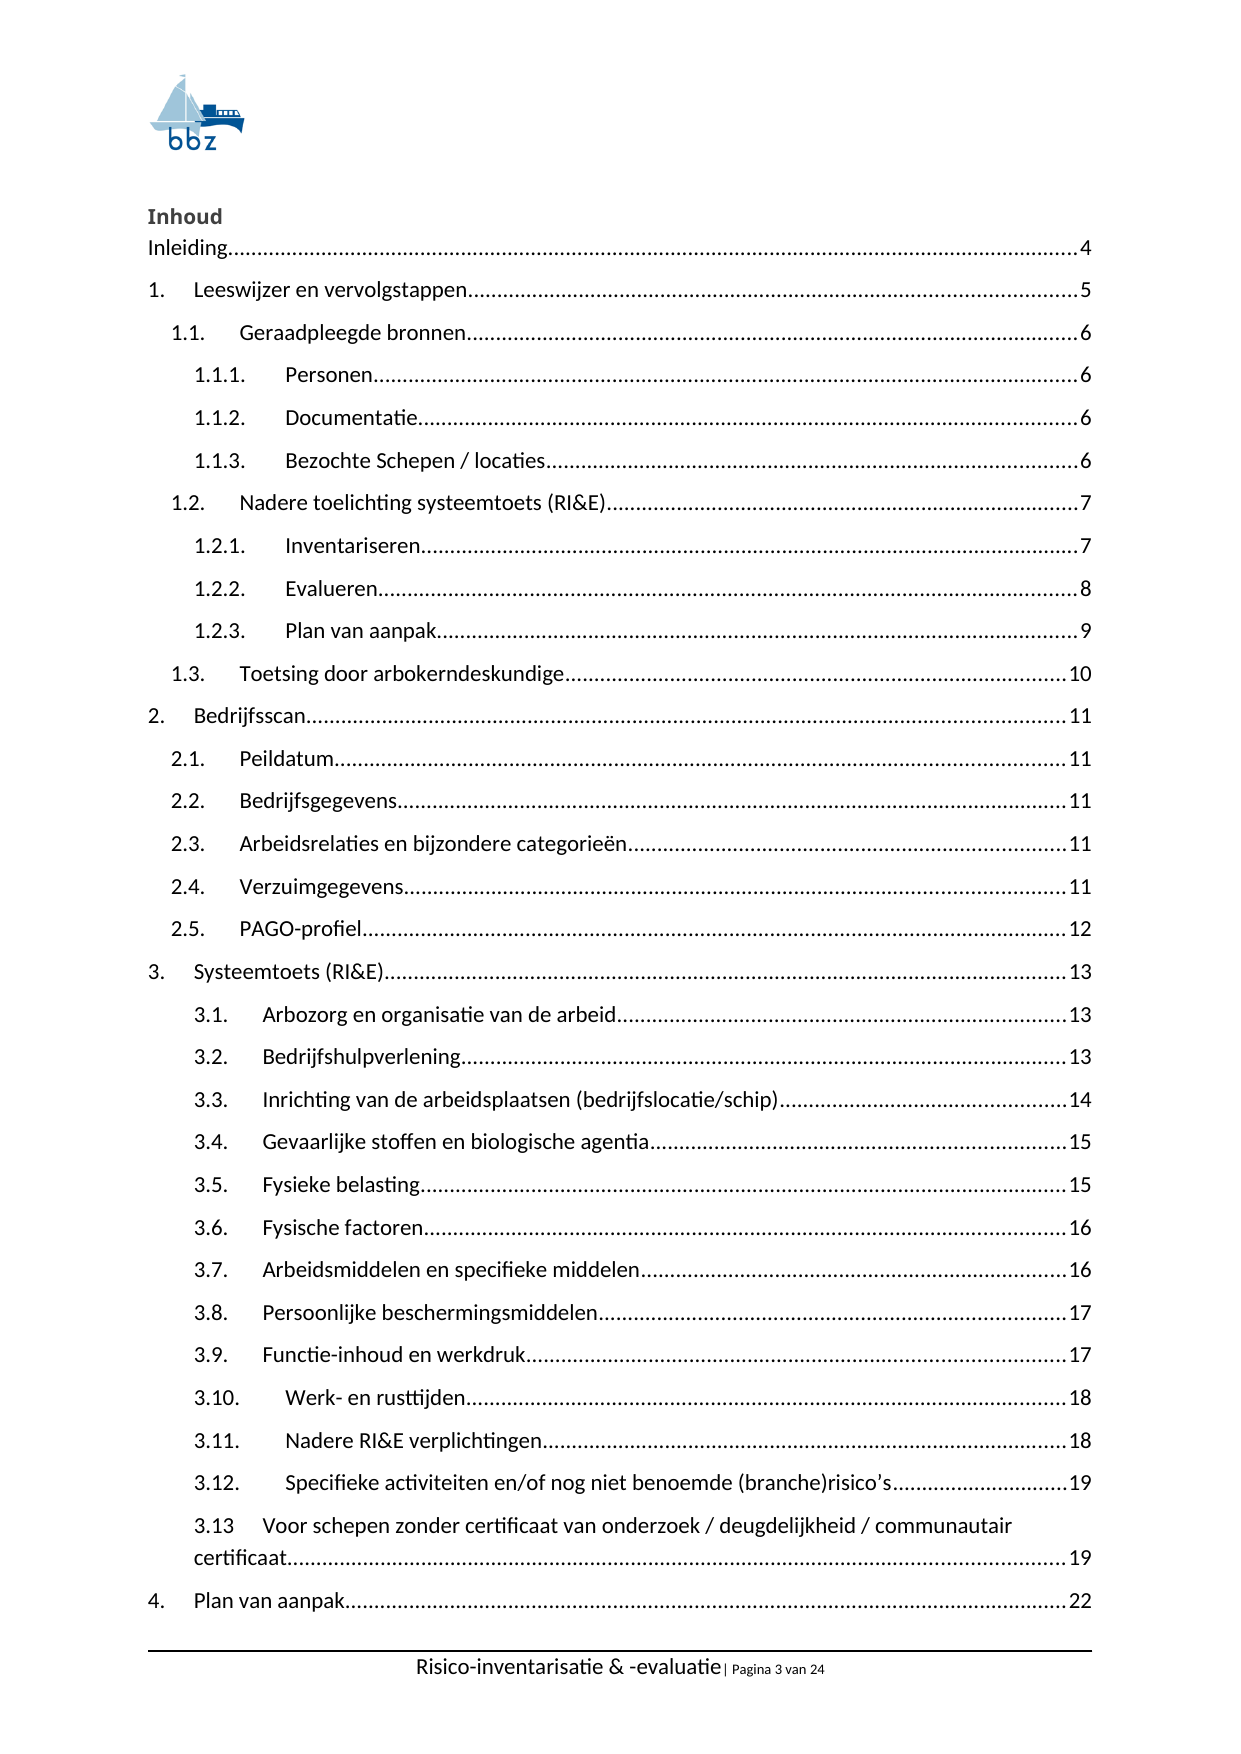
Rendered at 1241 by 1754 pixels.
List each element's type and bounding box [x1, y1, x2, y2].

picture [147, 73, 246, 151]
